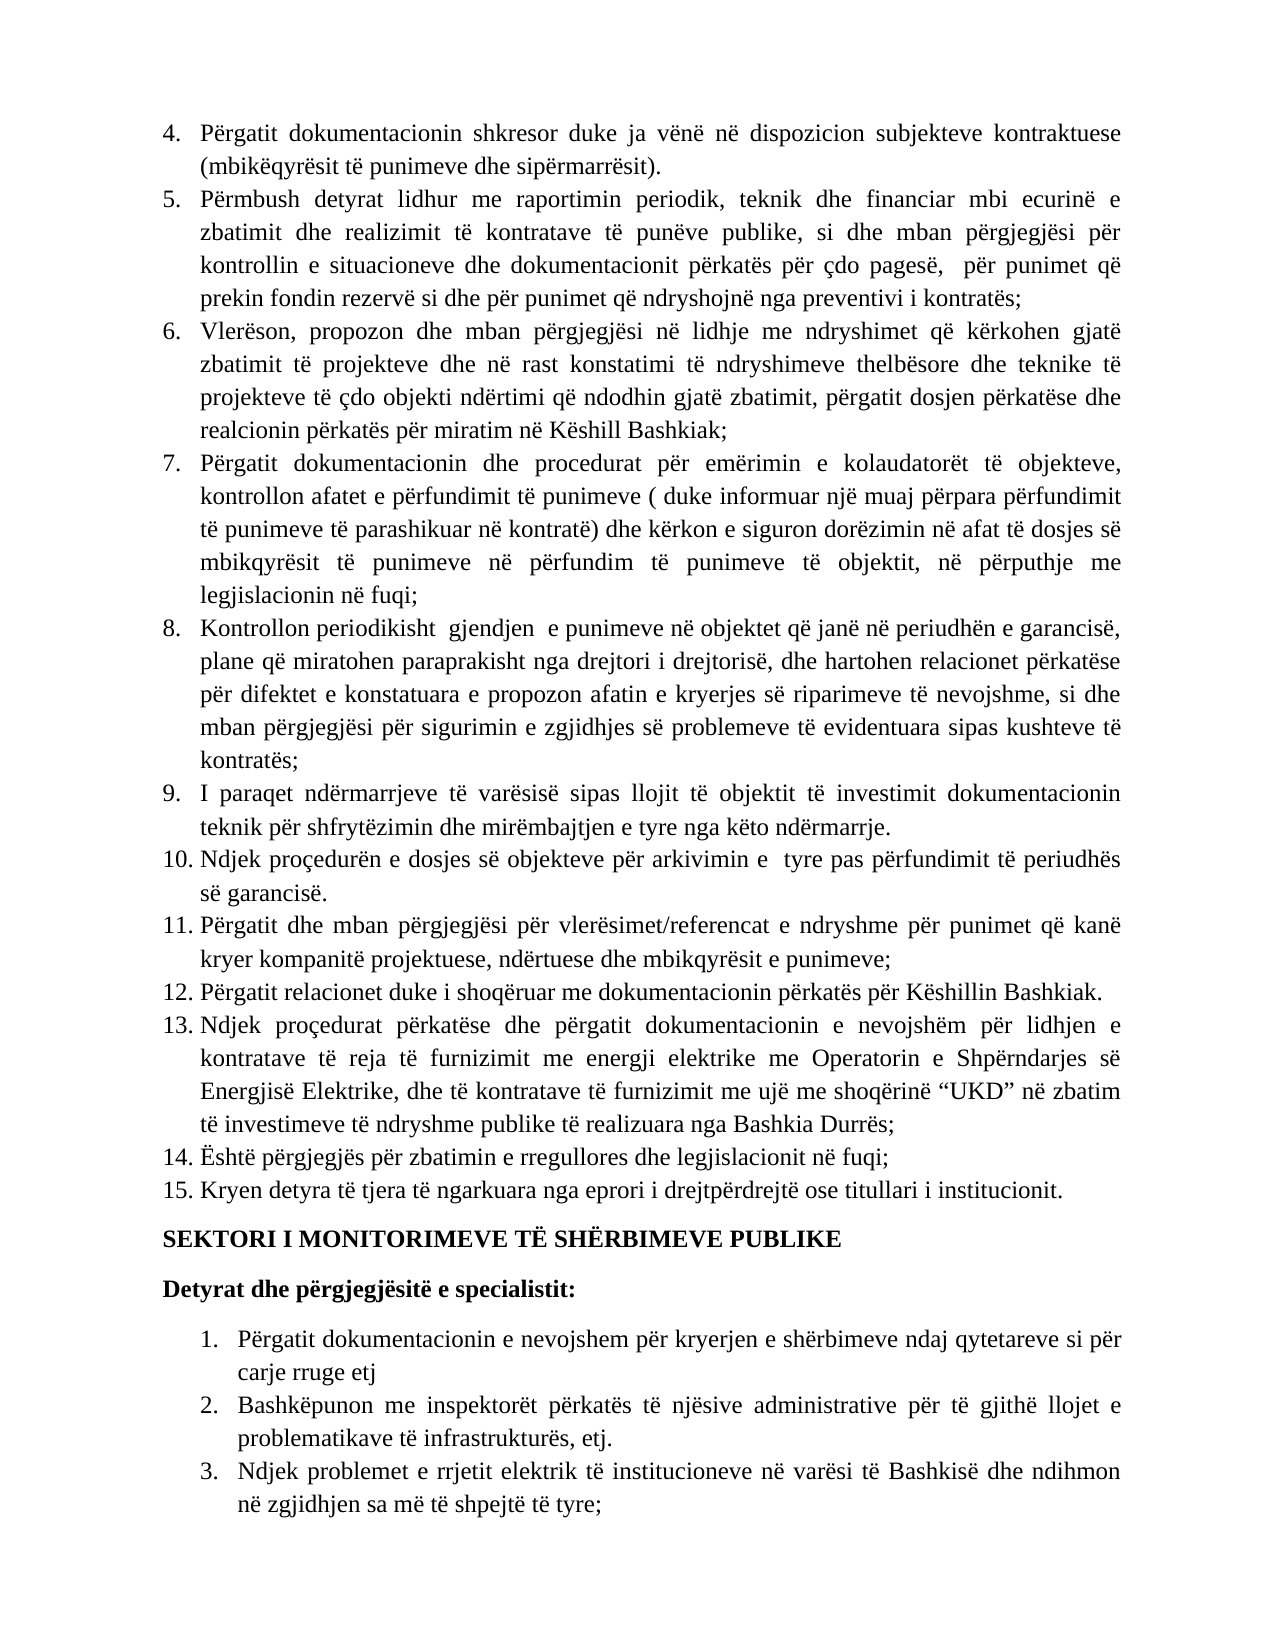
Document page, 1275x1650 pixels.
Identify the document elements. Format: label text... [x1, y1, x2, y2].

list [162, 118, 1122, 180]
list Kontrollon periodikisht gjendjen e punimeve në objektet që janë në periudhën e garancisë, plane që miratohen paraprakisht nga drejtori i drejtorisë, dhe hartohen relacionet përkatëse për difektet e konstatuara e propozon afatin e kryerjes së riparimeve të nevojshme, si dhe mban përgjegjësi për sigurimin e zgjidhjes së problemeve të evidentuara sipas kushteve të kontratës; [162, 977, 1122, 1137]
list Ndjek proçedurat përkatëse dhe përgatit dokumentacionin e nevojshëm për lidhjen e kontratave të reja të furnizimit me energji elektrike me Operatorin e Shpërndarjes së Energjisë Elektrike, dhe të kontratave të furnizimit me ujë me shoqërinë “UKD” në zbatim të investimeve të ndryshme publike të realizuara nga Bashkia Durrës; [162, 1373, 1122, 1501]
list Përmbush detyrat lidhur me raportimin periodik, teknik dhe financiar mbi ecurinë e zbatimit dhe realizimit të kontratave të punëve publike, si dhe mban përgjegjësi për kontrollin e situacioneve dhe dokumentacionit përkatës për çdo pagesë, për punimet që prekin fondin rezervë si dhe për punimet që ndryshojnë nga preventivi i kontratës; [162, 547, 1122, 675]
list Mbikëqyr dhe kryen kontrolle periodike individualisht apo në grup mbi veprimtarinë e subjekteve kontraktore sipërmarrëse apo të shërbimeve për të siguruar respektimin e detyrimeve kontraktuale e ligjore, efektivitetin dhe cilësinë e punimeve, si dhe propozon masa konform ligjit dhe në përputhje me përcaktimet e kontratës kur vëren shkelje të kontratës dhe kushteve të saj. [162, 184, 1122, 345]
list Vlerëson, propozon dhe mban përgjegjësi në lidhje me ndryshimet që kërkohen gjatë zbatimit të projekteve dhe në rast konstatimi të ndryshimeve thelbësore dhe teknike të projekteve të çdo objekti ndërtimi që ndodhin gjatë zbatimit, përgatit dosjen përkatëse dhe realcionin përkatës për miratim në Këshill Bashkiak; [162, 679, 1122, 807]
list I paraqet ndërmarrjeve të varësisë sipas llojit të objektit të investimit dokumentacionin teknik për shfrytëzimin dhe mirëmbajtjen e tyre nga këto ndërmarrje. [162, 1142, 1122, 1203]
list Përgatit dokumentacionin shkresor duke ja vënë në dispozicion subjekteve kontraktuese (mbikëqyrësit të punimeve dhe sipërmarrësit). [162, 481, 1122, 543]
list Ndjek proçedurën e dosjes së objekteve për arkivimin e tyre pas përfundimit të periudhës së garancisë. [162, 1208, 1122, 1269]
list Përgatit dokumentacionin dhe procedurat për emërimin e kolaudatorët të objekteve, kontrollon afatet e përfundimit të punimeve ( duke informuar një muaj përpara përfundimit të punimeve të parashikuar në kontratë) dhe kërkon e siguron dorëzimin në afat të dosjes së mbikqyrësit të punimeve në përfundim të punimeve të objektit, në përputhje me legjislacionin në fuqi; [162, 812, 1122, 972]
list Përgatit dhe mban përgjegjësi për vlerësimet/referencat e ndryshme për punimet që kanë kryer kompanitë projektuese, ndërtuese dhe mbikqyrësit e punimeve; [162, 1274, 1122, 1336]
list Koordinon ecurinë e zbatimit të kontratave të investimeve publike me institucione në varësi të Bashkisë Durrës (Policia Bashkiake, Inspektoriati Mbrojtjes Vendor Territorit, njësitë administrative etj) duke bërë të mundur realizimin e kontratave të shërbimit në afat dhe fillimin e punimeve. [162, 349, 1122, 477]
list Përgatit relacionet duke i shoqëruar me dokumentacionin përkatës për Këshillin Bashkiak. [162, 1340, 1122, 1369]
